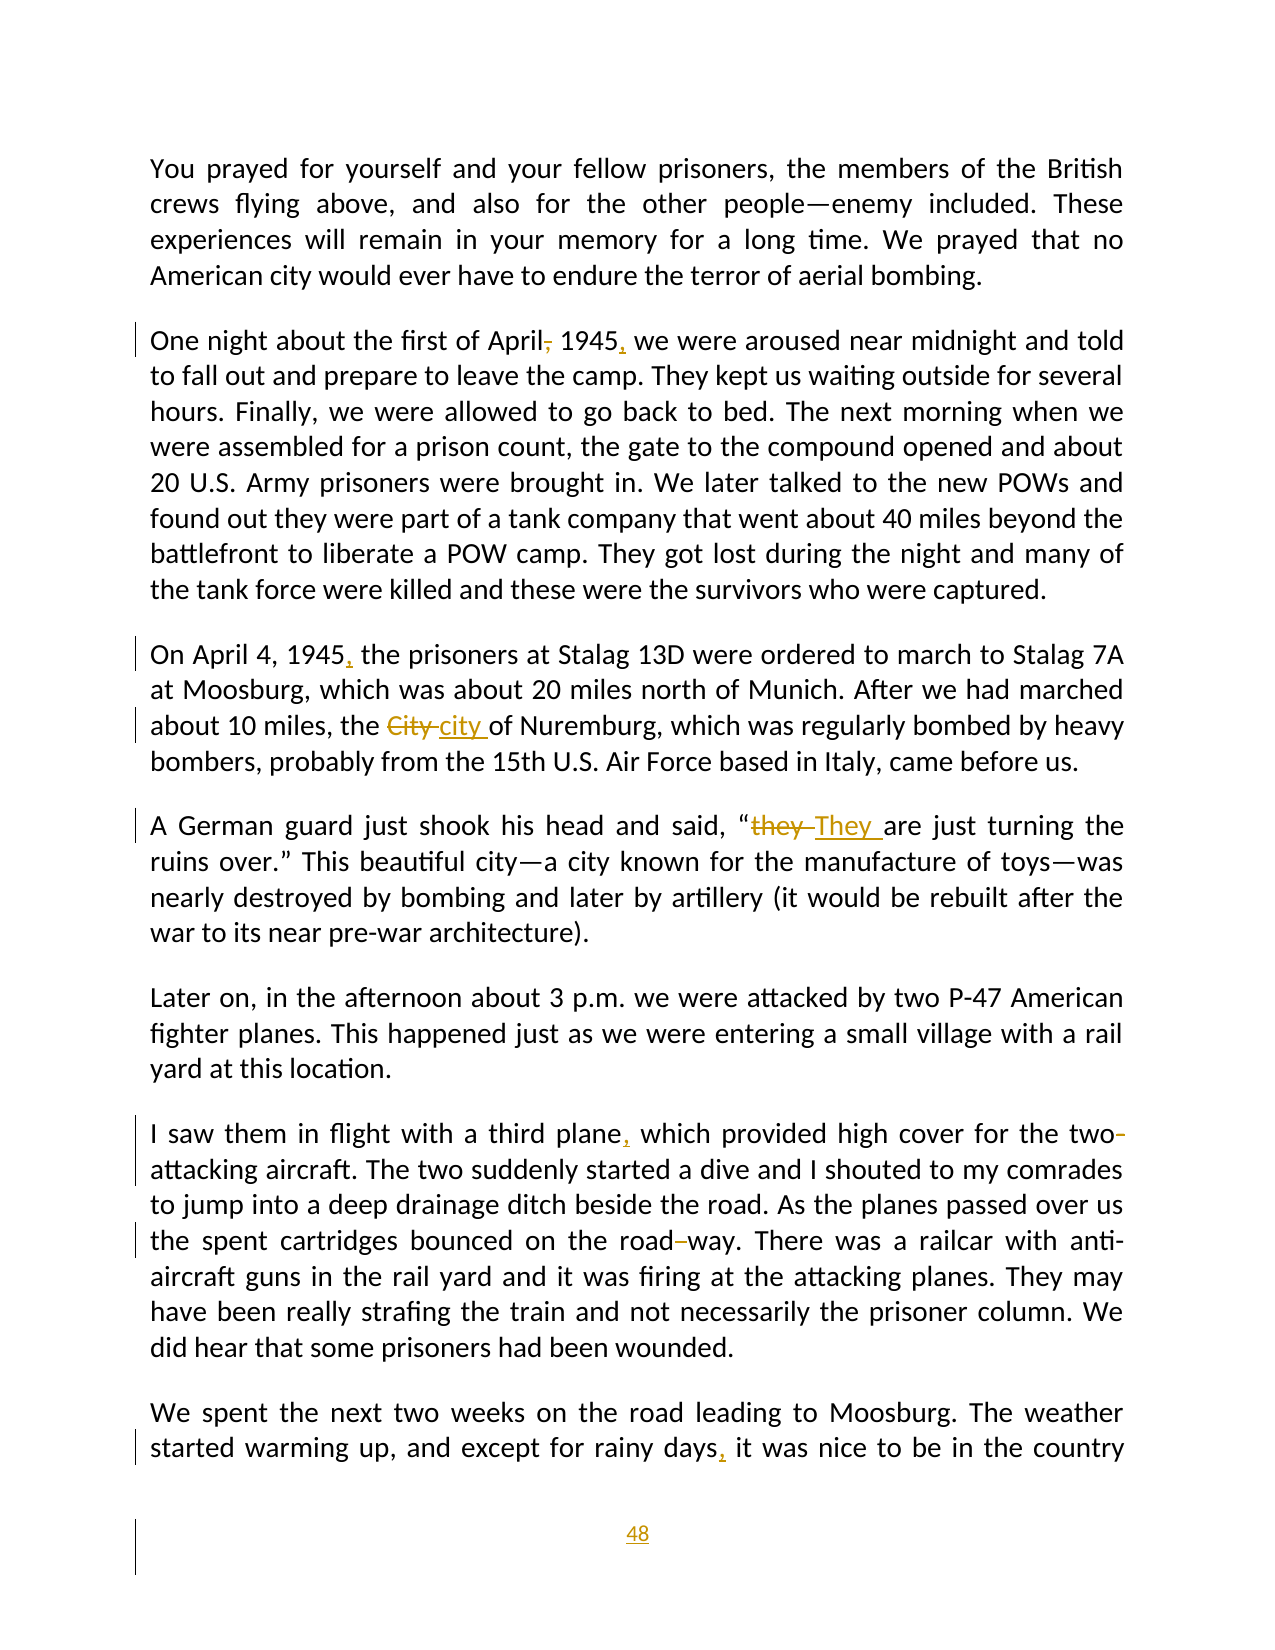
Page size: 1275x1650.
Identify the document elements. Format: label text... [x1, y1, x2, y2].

text On April 4, 1945 the prisoners at Stalag 13D were ordered to march to Stalag 7A at Moosburg, which was about 20 miles north of Munich. After we had marched about 10 miles, the of Nuremburg, which was regularly bombed by heavy bombers, probably from the 15th U.S. Air Force based in Italy, came before us. [150, 636, 1125, 778]
text Later on, in the afternoon about 3 p.m. we were attacked by two P-47 American fighter planes. This happened just as we were entering a small village with a rail yard at this location. [150, 979, 1125, 1086]
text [150, 1394, 1125, 1465]
text A German guard just shook his head and said, “are just turning the ruins over.” This beautiful city—a city known for the manufacture of toys—was nearly destroyed by bombing and later by artillery (it would be rebuilt after the war to its near pre-war architecture). [150, 807, 1125, 950]
text I saw them in flight with a third plane which provided high cover for the twoattacking aircraft. The two suddenly started a dive and I shouted to my comrades to jump into a deep drainage ditch beside the road. As the planes passed over us the spent cartridges bounced on the roadway. There was a railcar with anti-aircraft guns in the rail yard and it was firing at the attacking planes. They may have been really strafing the train and not necessarily the prisoner column. We did hear that some prisoners had been wounded. [150, 1115, 1125, 1364]
text One night about the first of April 1945 we were aroused near midnight and told to fall out and prepare to leave the camp. They kept us waiting outside for several hours. Finally, we were allowed to go back to bed. The next morning when we were assembled for a prison count, the gate to the compound opened and about 20 U.S. Army prisoners were brought in. We later talked to the new POWs and found out they were part of a tank company that went about 40 miles beyond the battlefront to liberate a POW camp. They got lost during the night and many of the tank force were killed and these were the survivors who were captured. [150, 322, 1125, 607]
text You prayed for yourself and your fellow prisoners, the members of the British crews flying above, and also for the other people—enemy included. These experiences will remain in your memory for a long time. We prayed that no American city would ever have to endure the terror of aerial bombing. [150, 150, 1125, 292]
